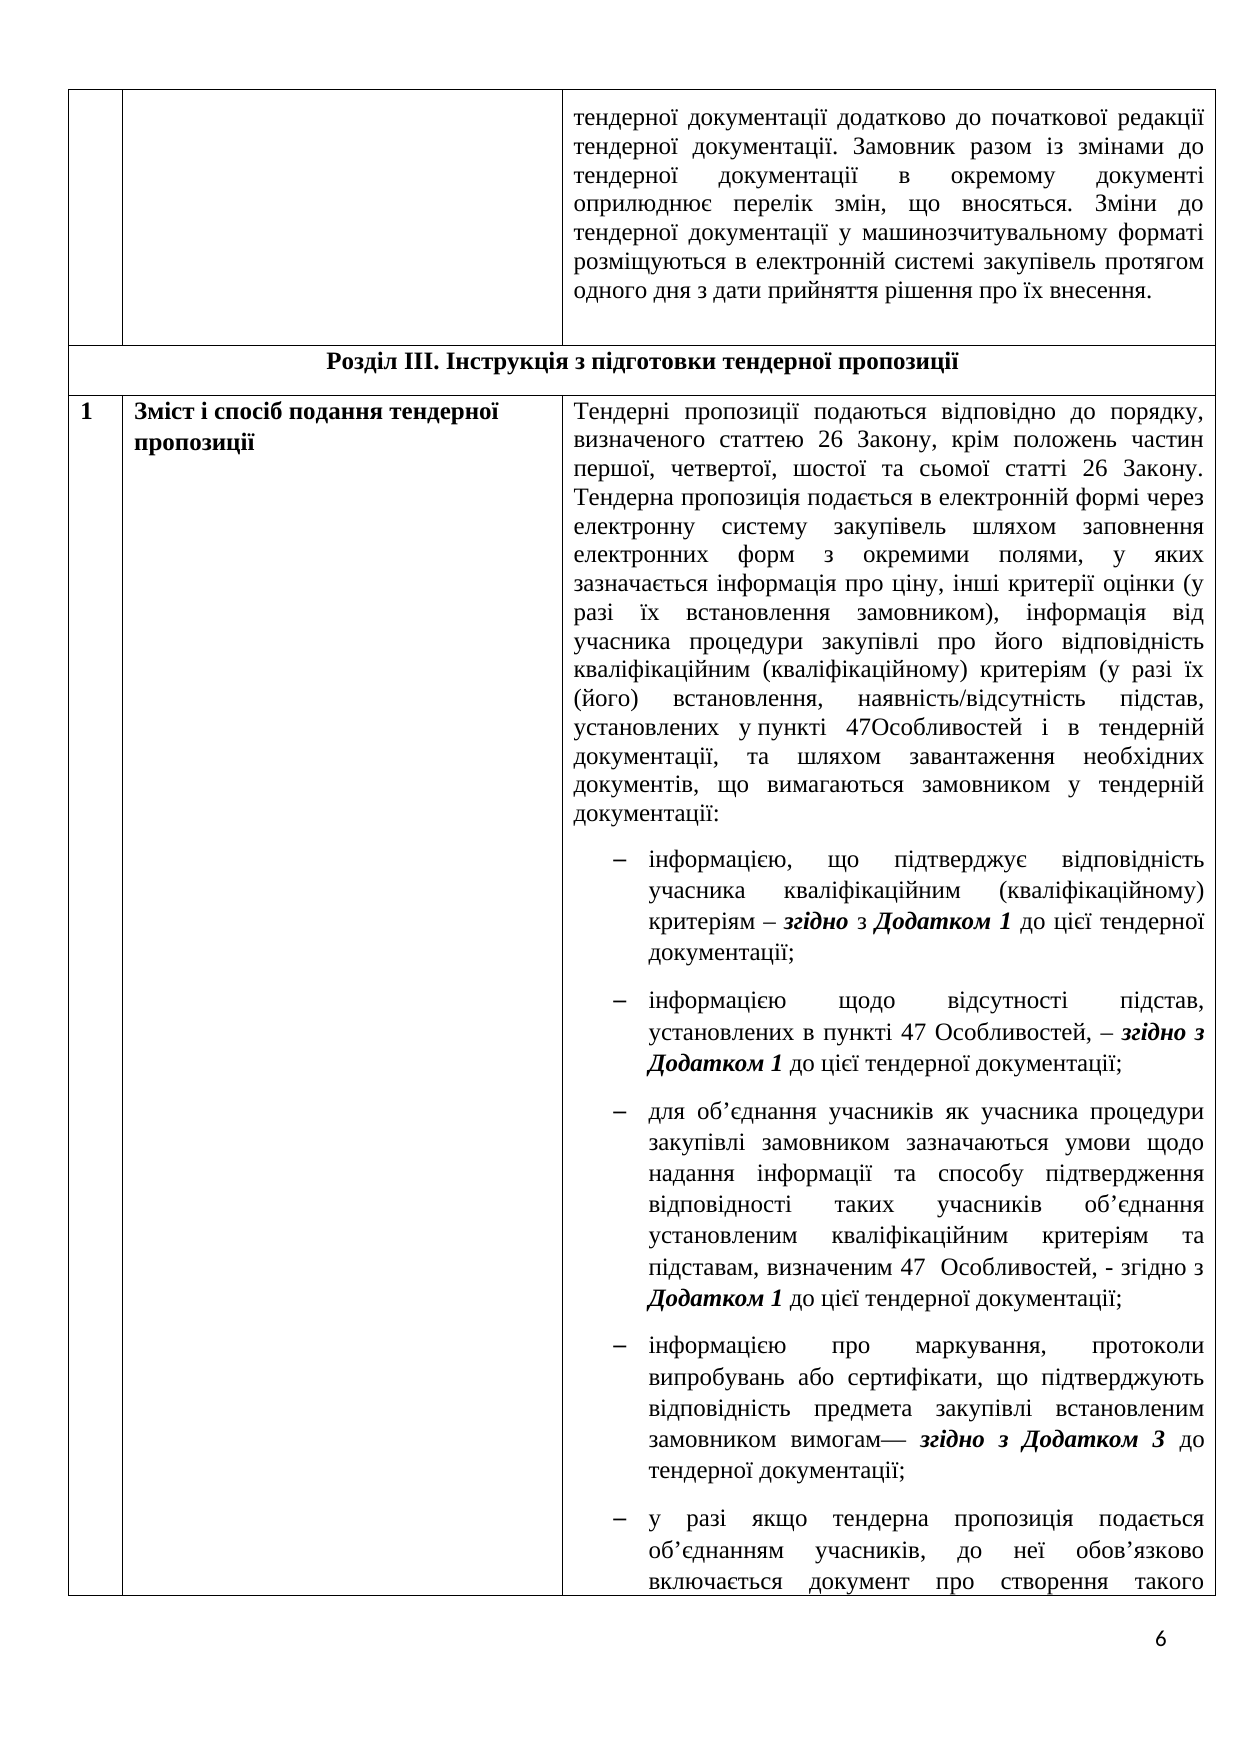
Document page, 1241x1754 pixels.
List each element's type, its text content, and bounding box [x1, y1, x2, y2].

table_cell 2 [69, 90, 122, 345]
table_cell Розділ III. Інструкція з підготовки тендерної пропозиції [69, 346, 1215, 395]
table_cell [123, 396, 562, 1594]
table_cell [563, 396, 1215, 1594]
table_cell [563, 90, 1215, 345]
table_cell 1 [69, 396, 122, 1594]
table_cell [123, 90, 562, 345]
